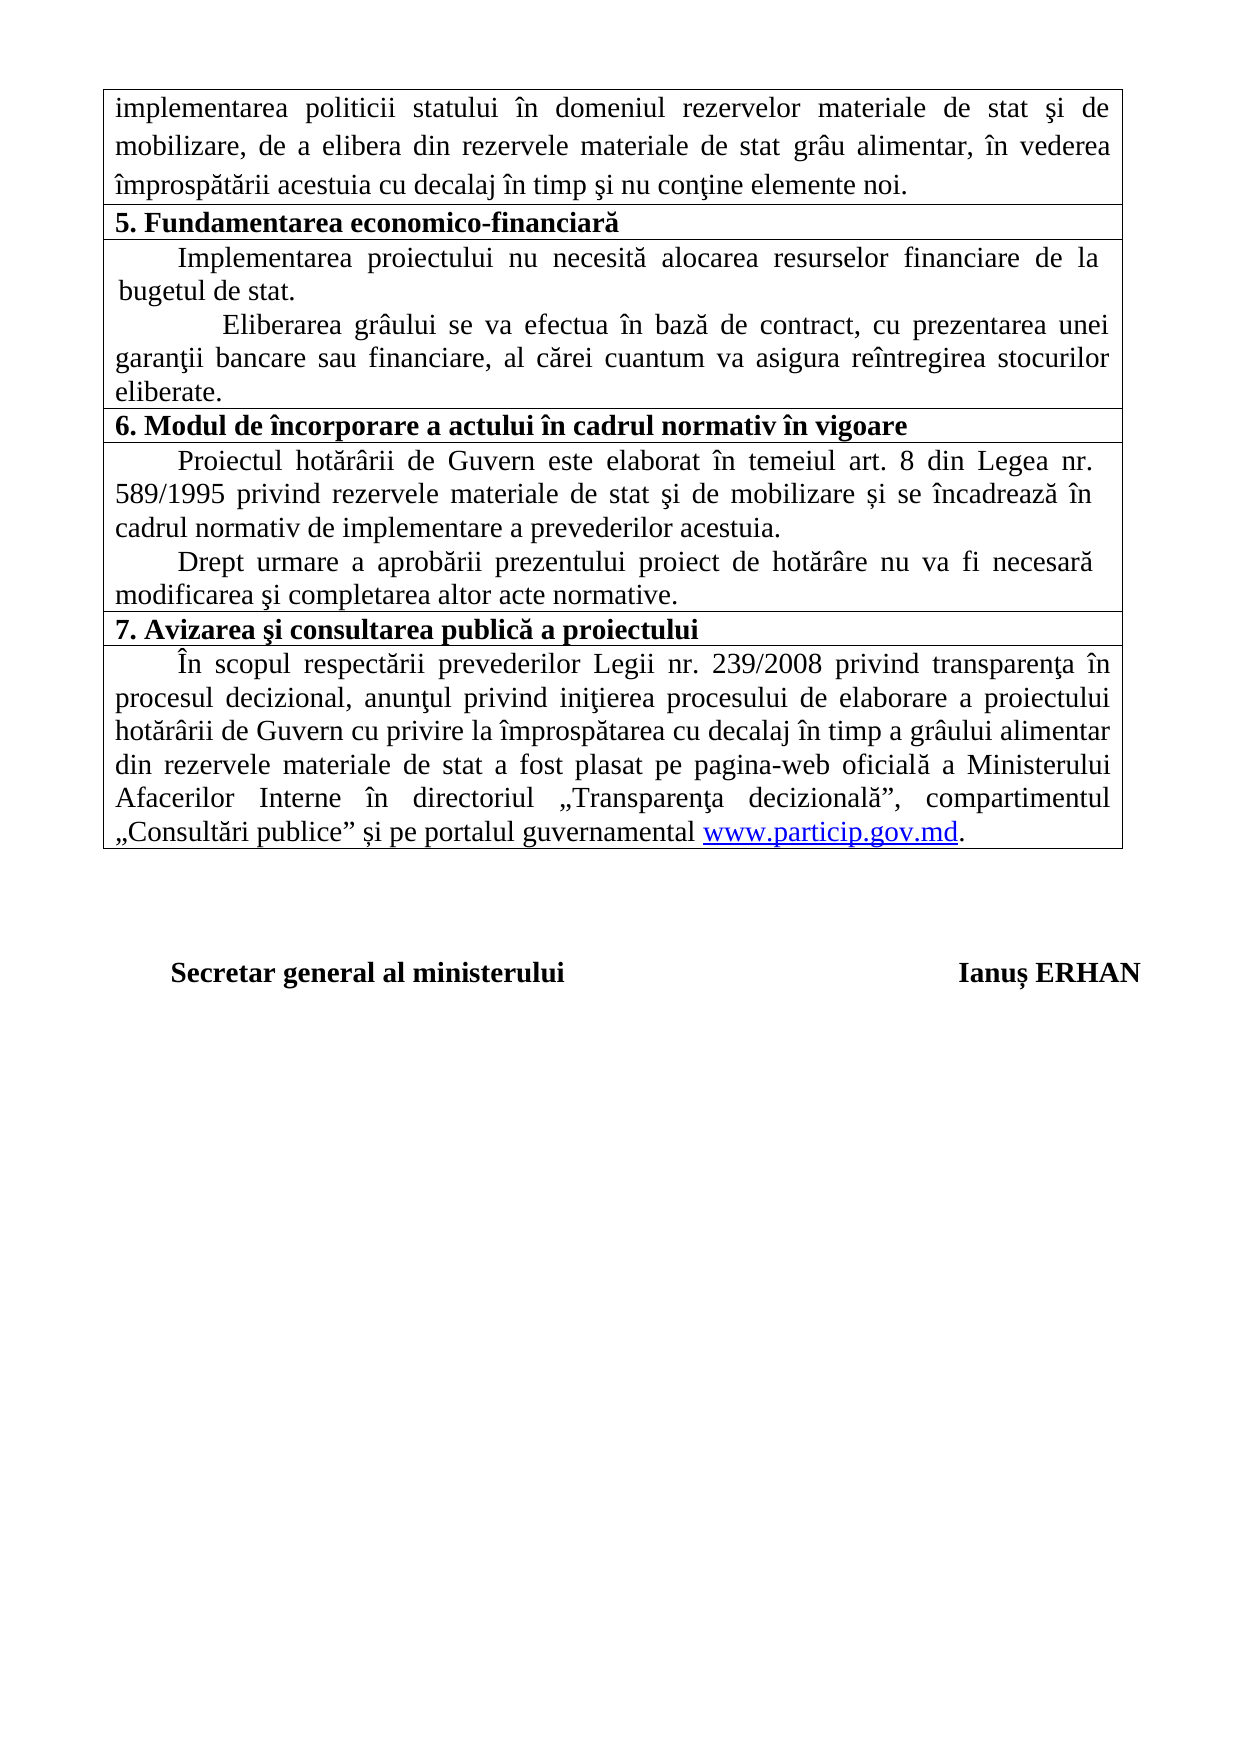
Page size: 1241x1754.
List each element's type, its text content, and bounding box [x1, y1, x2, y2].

table_cell 5. Fundamentarea economico-financiară [104, 205, 1122, 239]
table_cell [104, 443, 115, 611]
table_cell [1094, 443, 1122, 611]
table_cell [104, 90, 1122, 204]
table_cell 6. Modul de încorporare a actului în cadrul normativ în vigoare [104, 409, 1122, 442]
table_cell Implementarea proiectului nu necesită alocarea resurselor financiare de la bugetul de stat. Eliberarea grâului se va efectua în bază de contract, cu prezentarea unei garanţii bancare sau financiare, al cărei cuantum va asigura reîntregirea stocurilor eliberate. [104, 240, 1122, 407]
table_cell 7. Avizarea şi consultarea publică a proiectului [104, 612, 1122, 645]
table_cell În scopul respectării prevederilor Legii nr. 239/2008 privind transparenţa în procesul decizional, anunţul privind iniţierea procesului de elaborare a proiectului hotărârii de Guvern cu privire la împrospătarea cu decalaj în timp a grâului alimentar din rezervele materiale de stat a fost plasat pe pagina-web oficială a Ministerului Afacerilor Interne în directoriul „Transparenţa decizională”, compartimentul „Consultări publice” și pe portalul guvernamental www.particip.gov.md. [104, 646, 1122, 848]
text Secretar general al ministerului Ianuș ERHAN [114, 955, 1152, 988]
